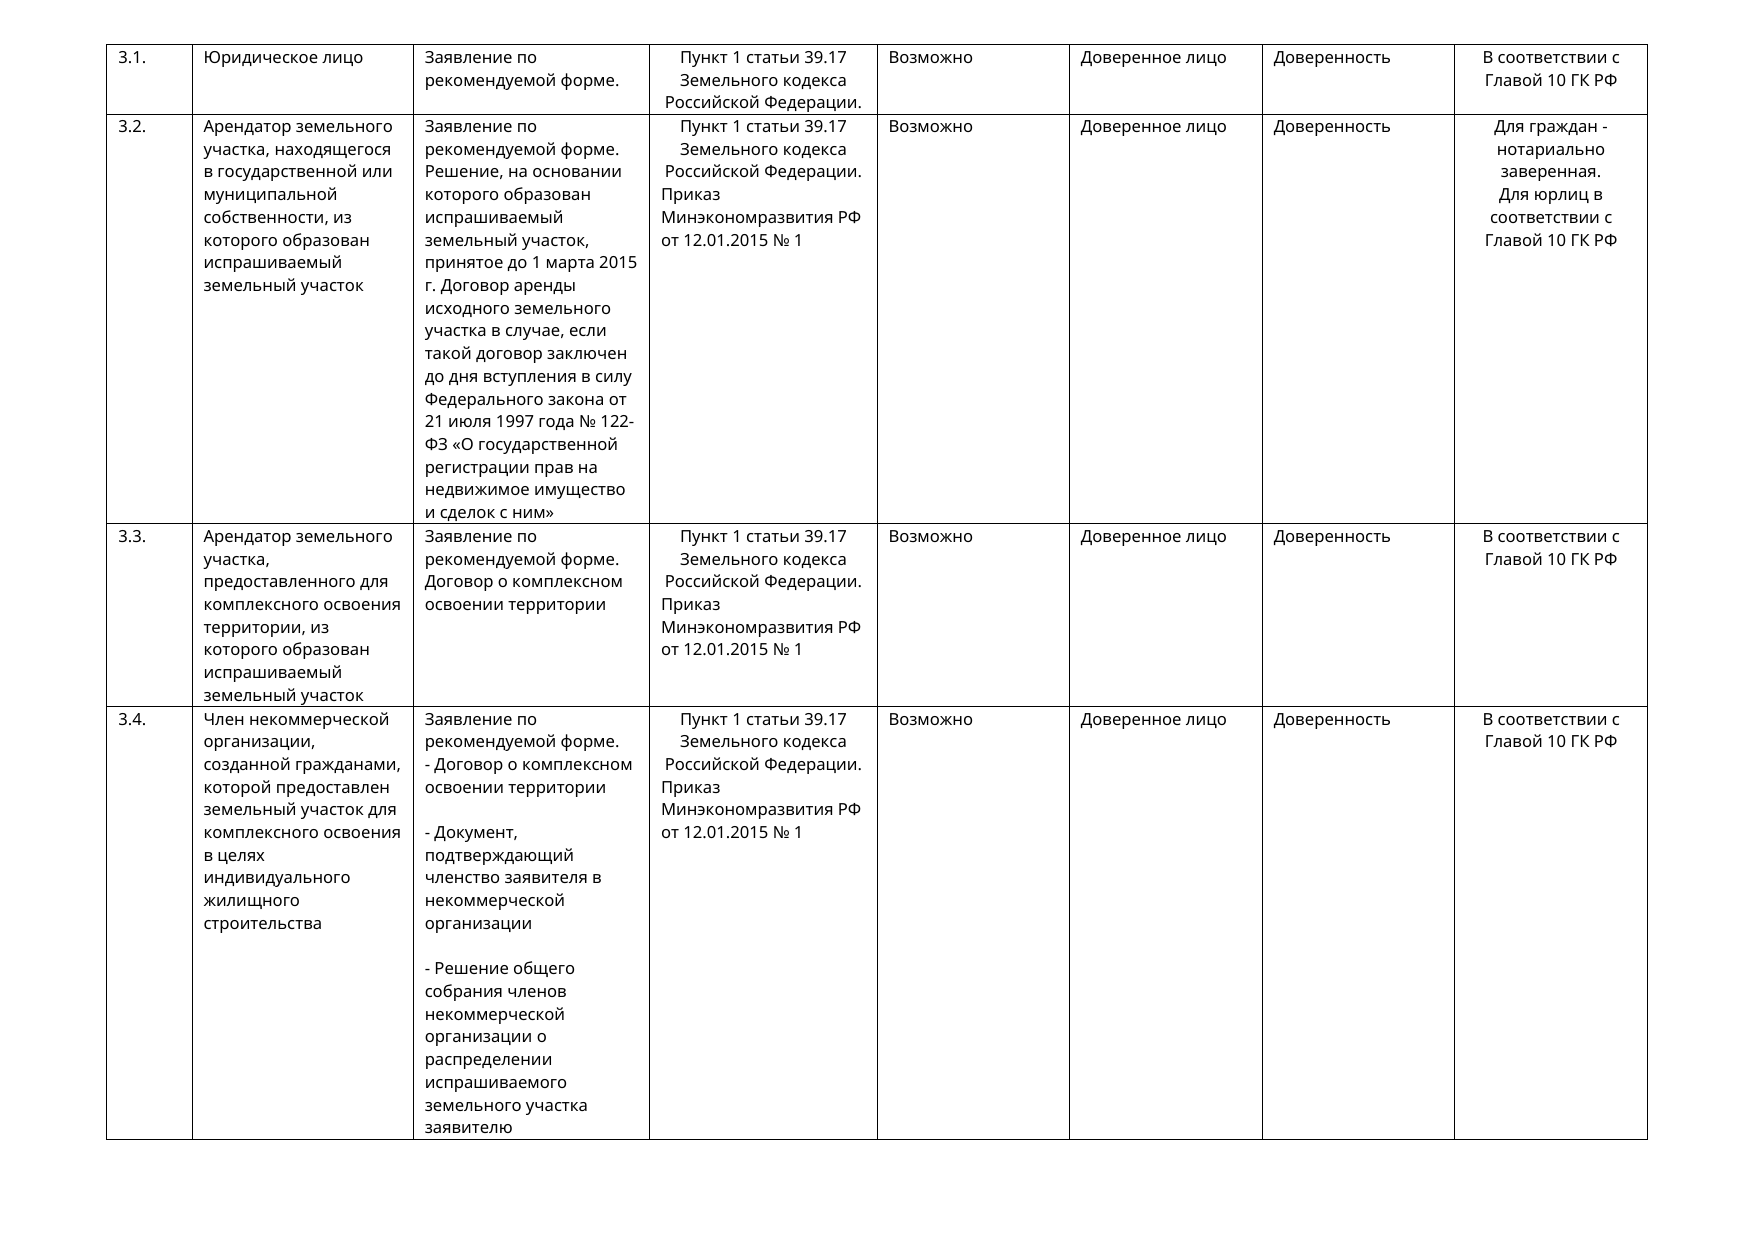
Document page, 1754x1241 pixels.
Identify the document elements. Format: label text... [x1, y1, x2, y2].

table_cell Доверенность [1263, 707, 1454, 1138]
table_cell Арендатор земельного участка, находящегося в государственной или муниципальной собственности, из которого образован испрашиваемый земельный участок [193, 115, 413, 523]
table_cell Пункт 1 статьи 39.17 Земельного кодекса Российской Федерации. [650, 45, 877, 113]
table_cell 3.3. [107, 524, 192, 706]
table_cell Член некоммерческой организации, созданной гражданами, которой предоставлен земельный участок для комплексного освоения в целях индивидуального жилищного строительства [193, 707, 413, 1138]
table_cell 3.1. [107, 45, 192, 113]
table_cell Арендатор земельного участка, предоставленного для комплексного освоения территории, из которого образован испрашиваемый земельный участок [193, 524, 413, 706]
table_cell В соответствии с Главой 10 ГК РФ [1455, 524, 1647, 706]
table_cell Заявление по рекомендуемой форме. Договор о комплексном освоении территории [414, 524, 649, 706]
table_cell Доверенное лицо [1070, 524, 1262, 706]
table_cell Доверенное лицо [1070, 45, 1262, 113]
table_cell Заявление по рекомендуемой форме. [414, 45, 649, 113]
table_cell Доверенность [1263, 524, 1454, 706]
table_cell Доверенное лицо [1070, 707, 1262, 1138]
table_cell Заявление по рекомендуемой форме. - Договор о комплексном освоении территории - Документ, подтверждающий членство заявителя в некоммерческой организации - Решение общего собрания членов некоммерческой организации о распределении испрашиваемого земельного участка заявителю [414, 707, 649, 1138]
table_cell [1455, 707, 1647, 1138]
table_cell 3.4. [107, 707, 192, 1138]
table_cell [650, 707, 877, 1138]
table_cell Возможно [878, 115, 1069, 523]
table_cell Доверенное лицо [1070, 115, 1262, 523]
table_cell Возможно [878, 707, 1069, 1138]
table_cell Возможно [878, 524, 1069, 706]
table_cell Доверенность [1263, 45, 1454, 113]
table_cell Пункт 1 статьи 39.17 Земельного кодекса Российской Федерации. Приказ Минэкономразвития РФ от 12.01.2015 № 1 [650, 115, 877, 523]
table_cell В соответствии с Главой 10 ГК РФ [1455, 45, 1647, 113]
table_cell Возможно [878, 45, 1069, 113]
table_cell Юридическое лицо [193, 45, 413, 113]
table_cell 3.2. [107, 115, 192, 523]
table_cell Для граждан - нотариально заверенная. Для юрлиц в соответствии с Главой 10 ГК РФ [1455, 115, 1647, 523]
table_cell Заявление по рекомендуемой форме. Решение, на основании которого образован испрашиваемый земельный участок, принятое до 1 марта 2015 г. Договор аренды исходного земельного участка в случае, если такой договор заключен до дня вступления в силу Федерального закона от 21 июля 1997 года № 122-ФЗ «О государственной регистрации прав на недвижимое имущество и сделок с ним» [414, 115, 649, 523]
table_cell Пункт 1 статьи 39.17 Земельного кодекса Российской Федерации. Приказ Минэкономразвития РФ от 12.01.2015 № 1 [650, 524, 877, 706]
table_cell Доверенность [1263, 115, 1454, 523]
